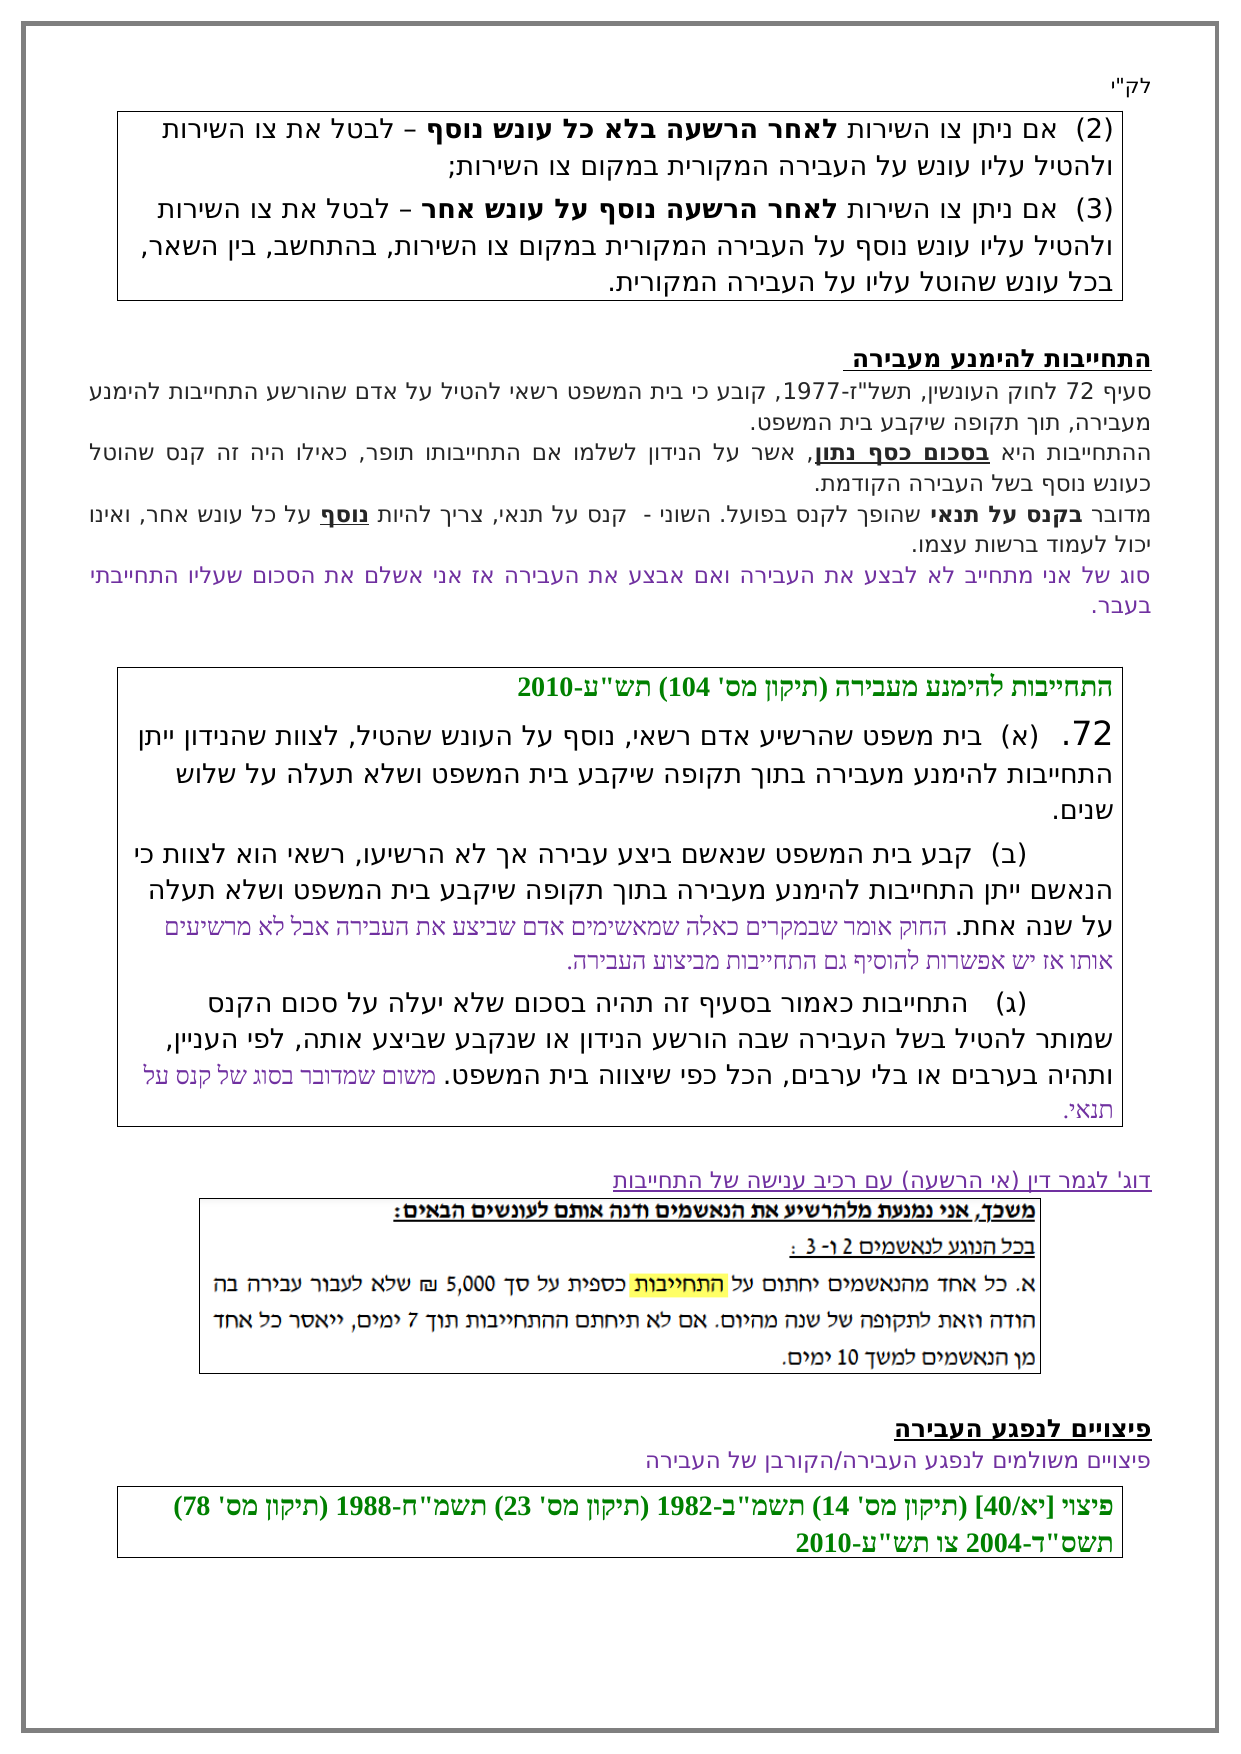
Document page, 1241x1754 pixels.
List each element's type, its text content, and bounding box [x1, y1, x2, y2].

text (3) אם ניתן צו השירות לאחר הרשעה נוסף על עונש אחר – לבטל את צו השירות ולהטיל עליו עונש נוסף על העבירה המקורית במקום צו השירות, בהתחשב, בין השאר, בכל עונש שהוטל עליו על העבירה המקורית. [118, 191, 1122, 300]
text (ב) קבע בית המשפט שנאשם ביצע עבירה אך לא הרשיעו, רשאי הוא לצוות כי הנאשם ייתן התחייבות להימנע מעבירה בתוך תקופה שיקבע בית המשפט ושלא תעלה על שנה אחת. החוק אומר שבמקרים כאלה שמאשימים אדם שביצע את העבירה אבל לא מרשיעים אותו אז יש אפשרות להוסיף גם התחייבות מביצוע העבירה. [118, 835, 1122, 975]
text סוג של אני מתחייב לא לבצע את העבירה ואם אבצע את העבירה אז אני אשלם את הסכום שעליו התחייבתי בעבר. [89, 562, 1152, 619]
text מדובר בקנס על תנאי שהופך לקנס בפועל. השוני - קנס על תנאי, צריך להיות נוסף על כל עונש אחר, ואינו יכול לעמוד ברשות עצמו. [89, 501, 1152, 558]
subtitle פיצויים לנפגע העבירה [89, 1414, 1152, 1443]
text (2) אם ניתן צו השירות לאחר הרשעה בלא כל עונש נוסף – לבטל את צו השירות ולהטיל עליו עונש על העבירה המקורית במקום צו השירות; [118, 112, 1122, 181]
text התחייבות להימנע מעבירה (תיקון מס' 104) תש"ע-2010 [118, 668, 1122, 702]
text 72. (א) בית משפט שהרשיע אדם רשאי, נוסף על העונש שהטיל, לצוות שהנידון ייתן התחייבות להימנע מעבירה בתוך תקופה שיקבע בית המשפט ושלא תעלה על שלוש שנים. [118, 711, 1122, 826]
text פיצוי [יא/40] (תיקון מס' 14) תשמ"ב-1982 (תיקון מס' 23) תשמ"ח-1988 (תיקון מס' 78) תשס"ד-2004 צו תש"ע-2010 [118, 1487, 1122, 1557]
subtitle התחייבות להימנע מעבירה [89, 345, 1152, 374]
text פיצויים משולמים לנפגע העבירה/הקורבן של העבירה [89, 1448, 1152, 1474]
text (ג) התחייבות כאמור בסעיף זה תהיה בסכום שלא יעלה על סכום הקנס שמותר להטיל בשל העבירה שבה הורשע הנידון או שנקבע שביצע אותה, לפי העניין, ותהיה בערבים או בלי ערבים, הכל כפי שיצווה בית המשפט. משום שמדובר בסוג של קנס על תנאי. [118, 984, 1122, 1126]
text סעיף 72 לחוק העונשין, תשל"ז-1977, קובע כי בית המשפט רשאי להטיל על אדם שהורשע התחייבות להימנע מעבירה, תוך תקופה שיקבע בית המשפט. [89, 378, 1152, 436]
text ההתחייבות היא בסכום כסף נתון, אשר על הנידון לשלמו אם התחייבותו תופר, כאילו היה זה קנס שהוטל כעונש נוסף בשל העבירה הקודמת. [89, 439, 1152, 497]
picture [200, 1199, 1040, 1373]
text דוג' לגמר דין (אי הרשעה) עם רכיב ענישה של התחייבות [89, 1167, 1152, 1194]
